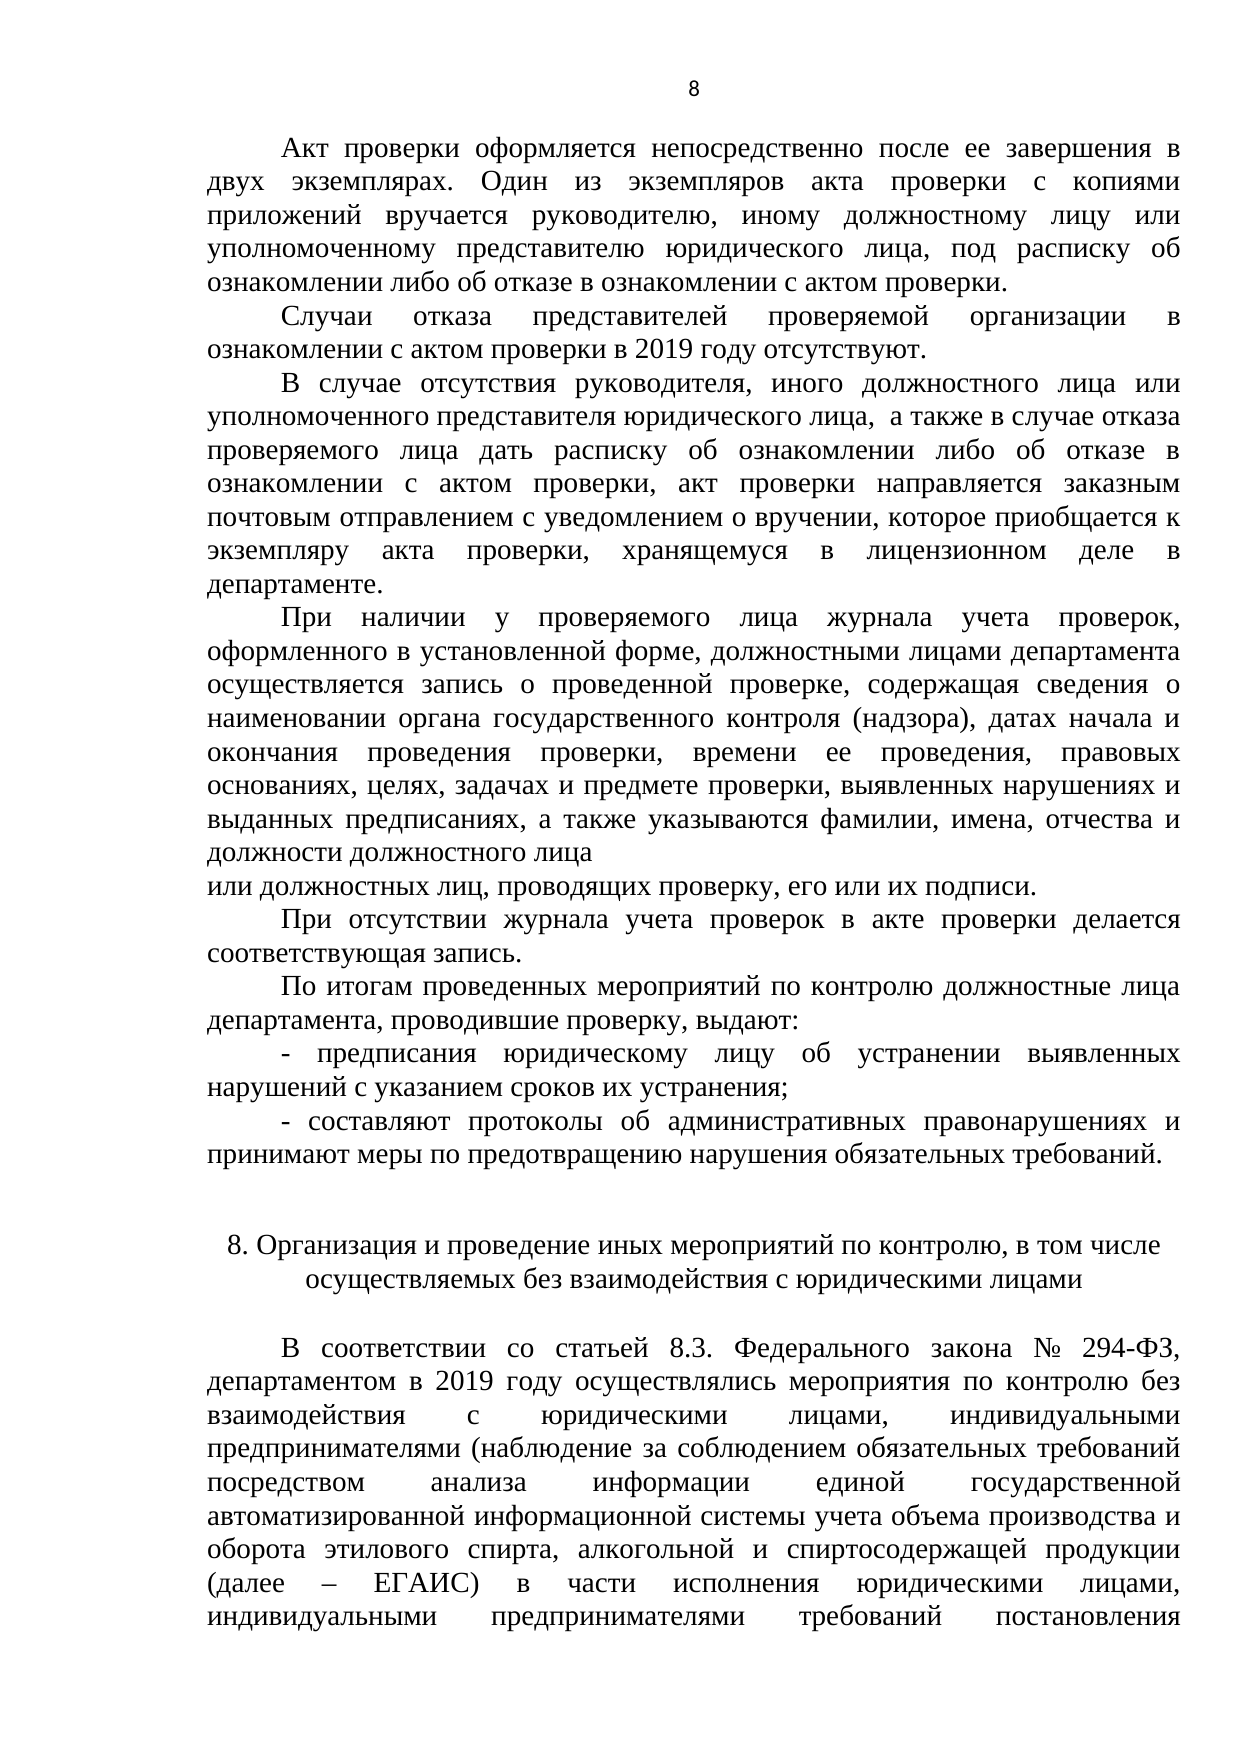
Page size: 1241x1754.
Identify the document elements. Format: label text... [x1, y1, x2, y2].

text - составляют протоколы об административных правонарушениях и принимают меры по предотвращению нарушения обязательных требований. [207, 1103, 1181, 1170]
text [207, 1330, 1181, 1632]
text - предписания юридическому лицу об устранении выявленных нарушений с указанием сроков их устранения; [207, 1036, 1181, 1103]
text Случаи отказа представителей проверяемой организации в ознакомлении с актом проверки в 2019 году отсутствуют. [207, 298, 1181, 365]
text или должностных лиц, проводящих проверку, его или их подписи. [207, 868, 1181, 901]
text При отсутствии журнала учета проверок в акте проверки делается соответствующая запись. [207, 901, 1181, 968]
text При наличии у проверяемого лица журнала учета проверок, оформленного в установленной форме, должностными лицами департамента осуществляется запись о проведенной проверке, содержащая сведения о наименовании органа государственного контроля (надзора), датах начала и окончания проведения проверки, времени ее проведения, правовых основаниях, целях, задачах и предмете проверки, выявленных нарушениях и выданных предписаниях, а также указываются фамилии, имена, отчества и должности должностного лица [207, 599, 1181, 868]
text 8. Организация и проведение иных мероприятий по контролю, в том числе осуществляемых без взаимодействия с юридическими лицами [207, 1227, 1181, 1294]
text Акт проверки оформляется непосредственно после ее завершения в двух экземплярах. Один из экземпляров акта проверки с копиями приложений вручается руководителю, иному должностному лицу или уполномоченному представителю юридического лица, под расписку об ознакомлении либо об отказе в ознакомлении с актом проверки. [207, 130, 1181, 298]
text По итогам проведенных мероприятий по контролю должностные лица департамента, проводившие проверку, выдают: [207, 968, 1181, 1036]
text В случае отсутствия руководителя, иного должностного лица или уполномоченного представителя юридического лица, а также в случае отказа проверяемого лица дать расписку об ознакомлении либо об отказе в ознакомлении с актом проверки, акт проверки направляется заказным почтовым отправлением с уведомлением о вручении, которое приобщается к экземпляру акта проверки, хранящемуся в лицензионном деле в департаменте. [207, 365, 1181, 599]
